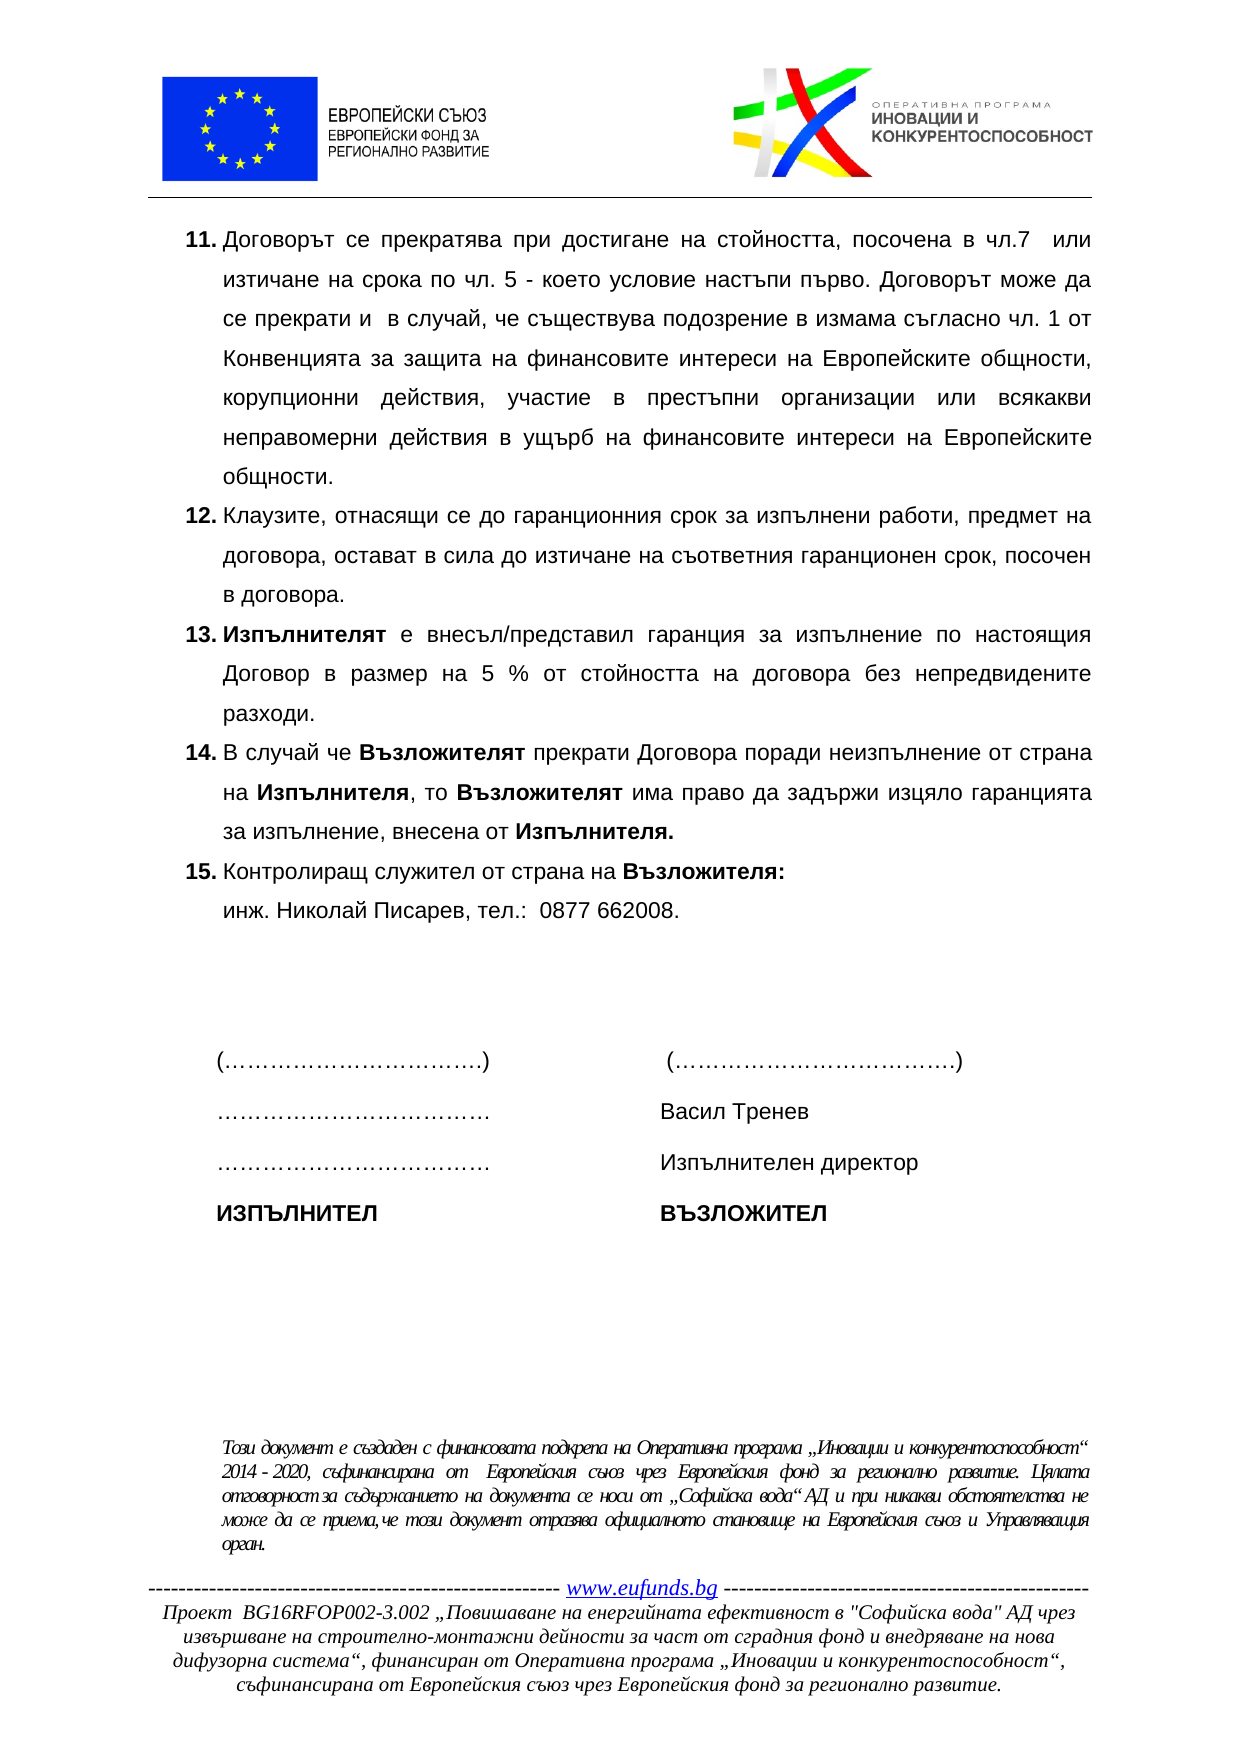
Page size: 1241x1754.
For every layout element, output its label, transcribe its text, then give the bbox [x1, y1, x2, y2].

list Този документ е създаден с финансовата подкрепа на Оперативна програма „Иновации и конкурентоспособност“ 2014 - 2020, съфинансирана от Европейския съюз чрез Европейския фонд за регионално развитие. Цялата отговорност за съдържанието на документа се носи от „Софийска вода“ АД и при никакви обстоятелства не може да се приема, че този документ отразява официалното становище на Европейския съюз и Управляващия орган. [222, 1434, 1092, 1555]
picture [707, 44, 1093, 195]
picture [147, 65, 518, 195]
list Контролиращ служител от страна на Възложителя: [185, 858, 1092, 884]
list В случай че Възложителят прекрати Договора поради неизпълнение от страна на Изпълнителя, то Възложителят има право да задържи изцяло гаранцията за изпълнение, внесена от Изпълнителя. [185, 739, 1092, 844]
table_header (……………………………….) Васил Тренев Изпълнителен директор ВЪЗЛОЖИТЕЛ [649, 1035, 1092, 1251]
list инж. Николай Писарев, тел.: 0877 662008. [223, 897, 1092, 923]
list Изпълнителят е внесъл/представил гаранция за изпълнение по настоящия Договор в размер на 5 % от стойността на договора без непредвидените разходи. [185, 621, 1092, 726]
list Клаузите, отнасящи се до гаранционния срок за изпълнени работи, предмет на договора, остават в сила до изтичане на съответния гаранционен срок, посочен в договора. [185, 502, 1092, 608]
table_header (…………………………….) ……………………………… ……………………………… ИЗПЪЛНИТЕЛ [205, 1035, 649, 1251]
list Договорът се прекратява при достигане на стойността, посочена в чл.7 или изтичане на срока по чл. 5 - което условие настъпи първо. Договорът може да се прекрати и в случай, че съществува подозрение в измама съгласно чл. 1 от Конвенцията за защита на финансовите интереси на Европейските общности, корупционни действия, участие в престъпни организации или всякакви неправомерни действия в ущърб на финансовите интереси на Европейските общности. [185, 226, 1092, 489]
